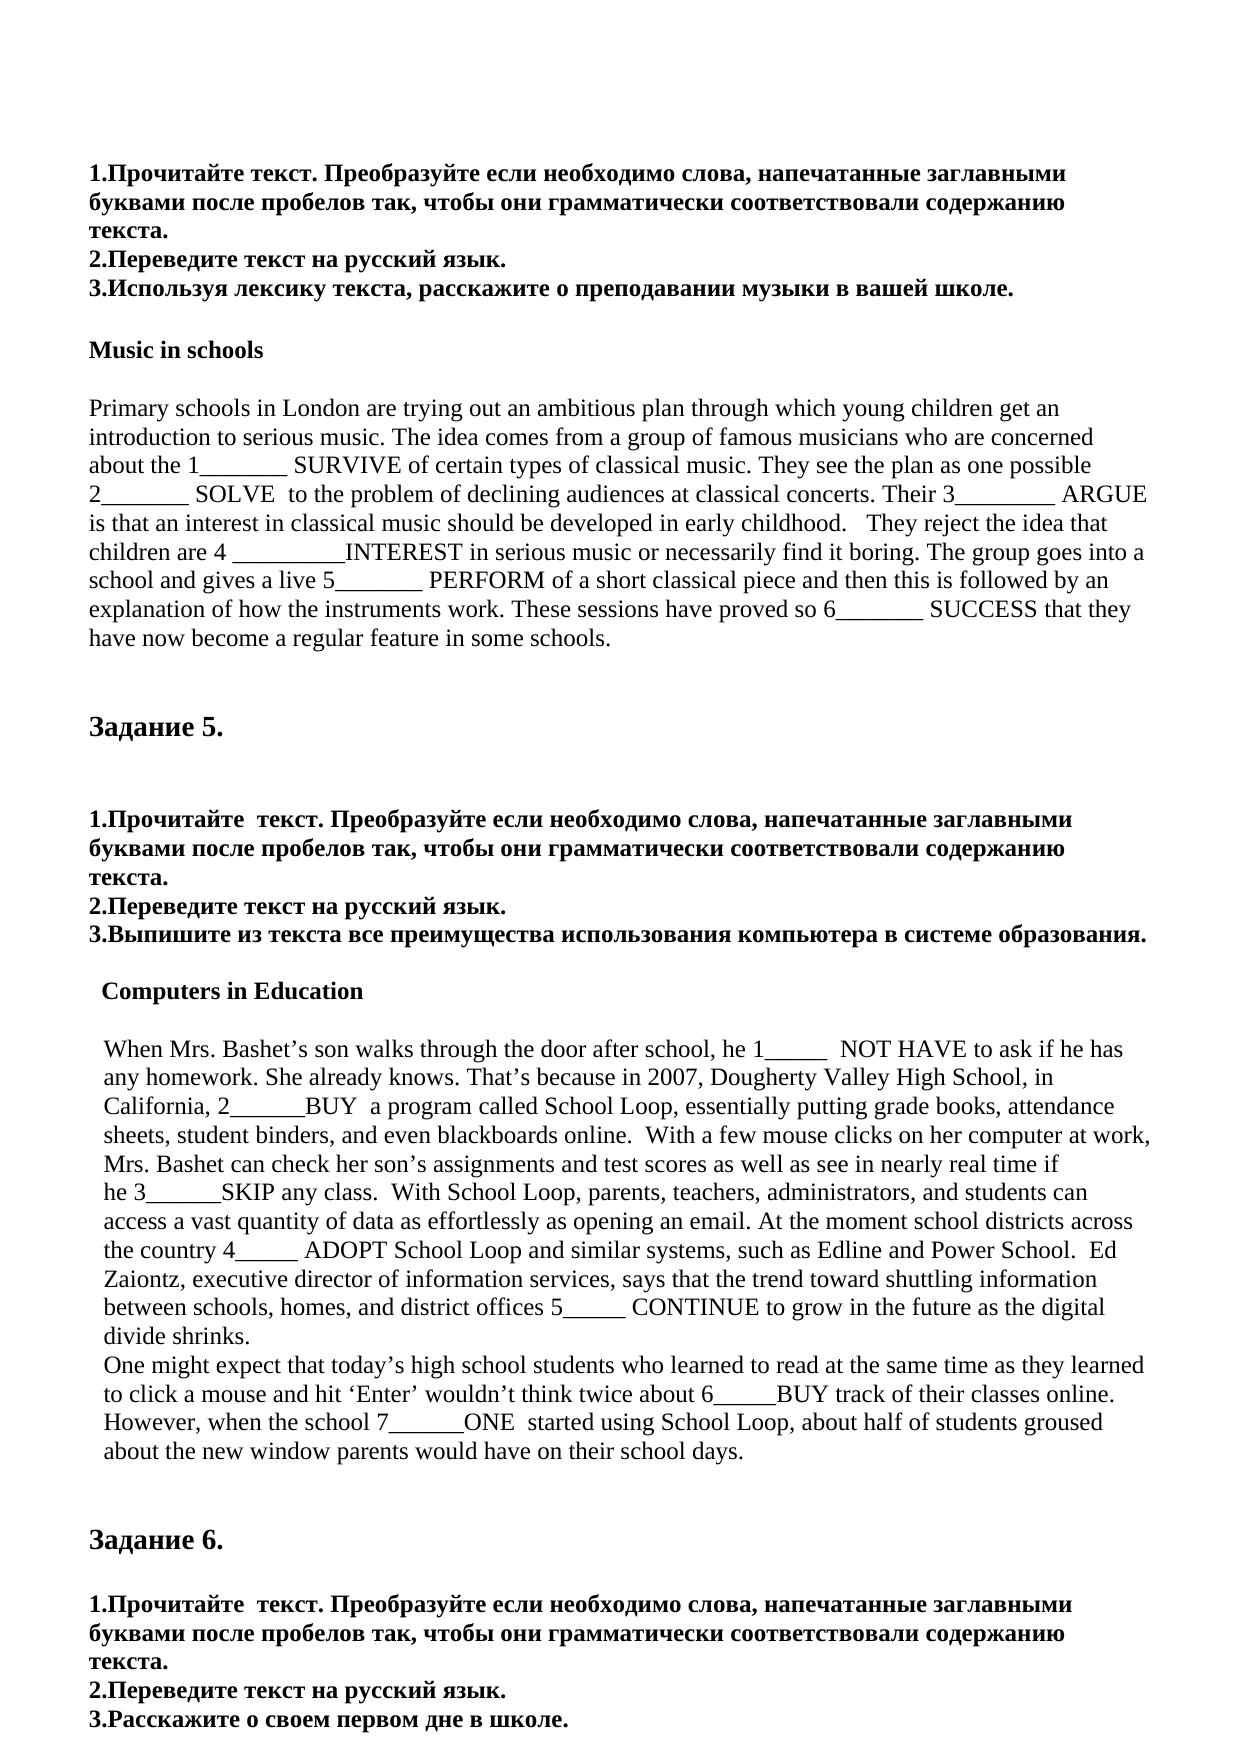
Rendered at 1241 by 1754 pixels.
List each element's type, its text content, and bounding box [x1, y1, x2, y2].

text Primary schools in London are trying out an ambitious plan through which young children get an introduction to serious music. The idea comes from a group of famous musicians who are concerned about the 1_______ SURVIVE of certain types of classical music. They see the plan as one possible 2_______ SOLVE to the problem of declining audiences at classical concerts. Their 3________ ARGUE is that an interest in classical music should be developed in early childhood. They reject the idea that children are 4 _________INTEREST in serious music or necessarily find it boring. The group goes into a school and gives a live 5_______ PERFORM of a short classical piece and then this is followed by an explanation of how the instruments work. These sessions have proved so 6_______ SUCCESS that they have now become a regular feature in some schools. [88, 393, 1152, 652]
text 3.Выпишите из текста все преимущества использования компьютера в системе образования. [88, 919, 1152, 948]
text 1.Прочитайте текст. Преобразуйте если необходимо слова, напечатанные заглавными буквами после пробелов так, чтобы они грамматически соответствовали содержанию текста. [88, 158, 1152, 244]
text Computers in Education [88, 976, 1152, 1005]
text 3.Расскажите о своем первом дне в школе. [88, 1704, 1152, 1733]
text One might expect that today’s high school students who learned to read at the same time as they learned to click a mouse and hit ‘Enter’ wouldn’t think twice about 6_____BUY track of their classes online. However, when the school 7______ONE started using School Loop, about half of students groused about the new window parents would have on their school days. [103, 1350, 1152, 1465]
text When Mrs. Bashet’s son walks through the door after school, he 1_____ NOT HAVE to ask if he has any homework. She already knows. That’s because in 2007, Dougherty Valley High School, in California, 2______BUY a program called School Loop, essentially putting grade books, attendance sheets, student binders, and even blackboards online. With a few mouse clicks on her computer at work, Mrs. Bashet can check her son’s assignments and test scores as well as see in nearly real time if he 3______SKIP any class. With School Loop, parents, teachers, administrators, and students can access a vast quantity of data as effortlessly as opening an email. At the moment school districts across the country 4_____ ADOPT School Loop and similar systems, such as Edline and Power School. Ed Zaiontz, executive director of information services, says that the trend toward shuttling information between schools, homes, and district offices 5_____ CONTINUE to grow in the future as the digital divide shrinks. [103, 1034, 1152, 1350]
text 2.Переведите текст на русский язык. [88, 1675, 1152, 1704]
text 3.Используя лексику текста, расскажите о преподавании музыки в вашей школе. [88, 273, 1152, 302]
text 1.Прочитайте текст. Преобразуйте если необходимо слова, напечатанные заглавными буквами после пробелов так, чтобы они грамматически соответствовали содержанию текста. [88, 1589, 1152, 1675]
text 1.Прочитайте текст. Преобразуйте если необходимо слова, напечатанные заглавными буквами после пробелов так, чтобы они грамматически соответствовали содержанию текста. [88, 804, 1152, 891]
text 2.Переведите текст на русский язык. [88, 244, 1152, 273]
text Задание 5. [88, 709, 1128, 742]
text Music in schools [88, 336, 1152, 364]
text 2.Переведите текст на русский язык. [88, 891, 1152, 919]
text Задание 6. [88, 1522, 1128, 1555]
